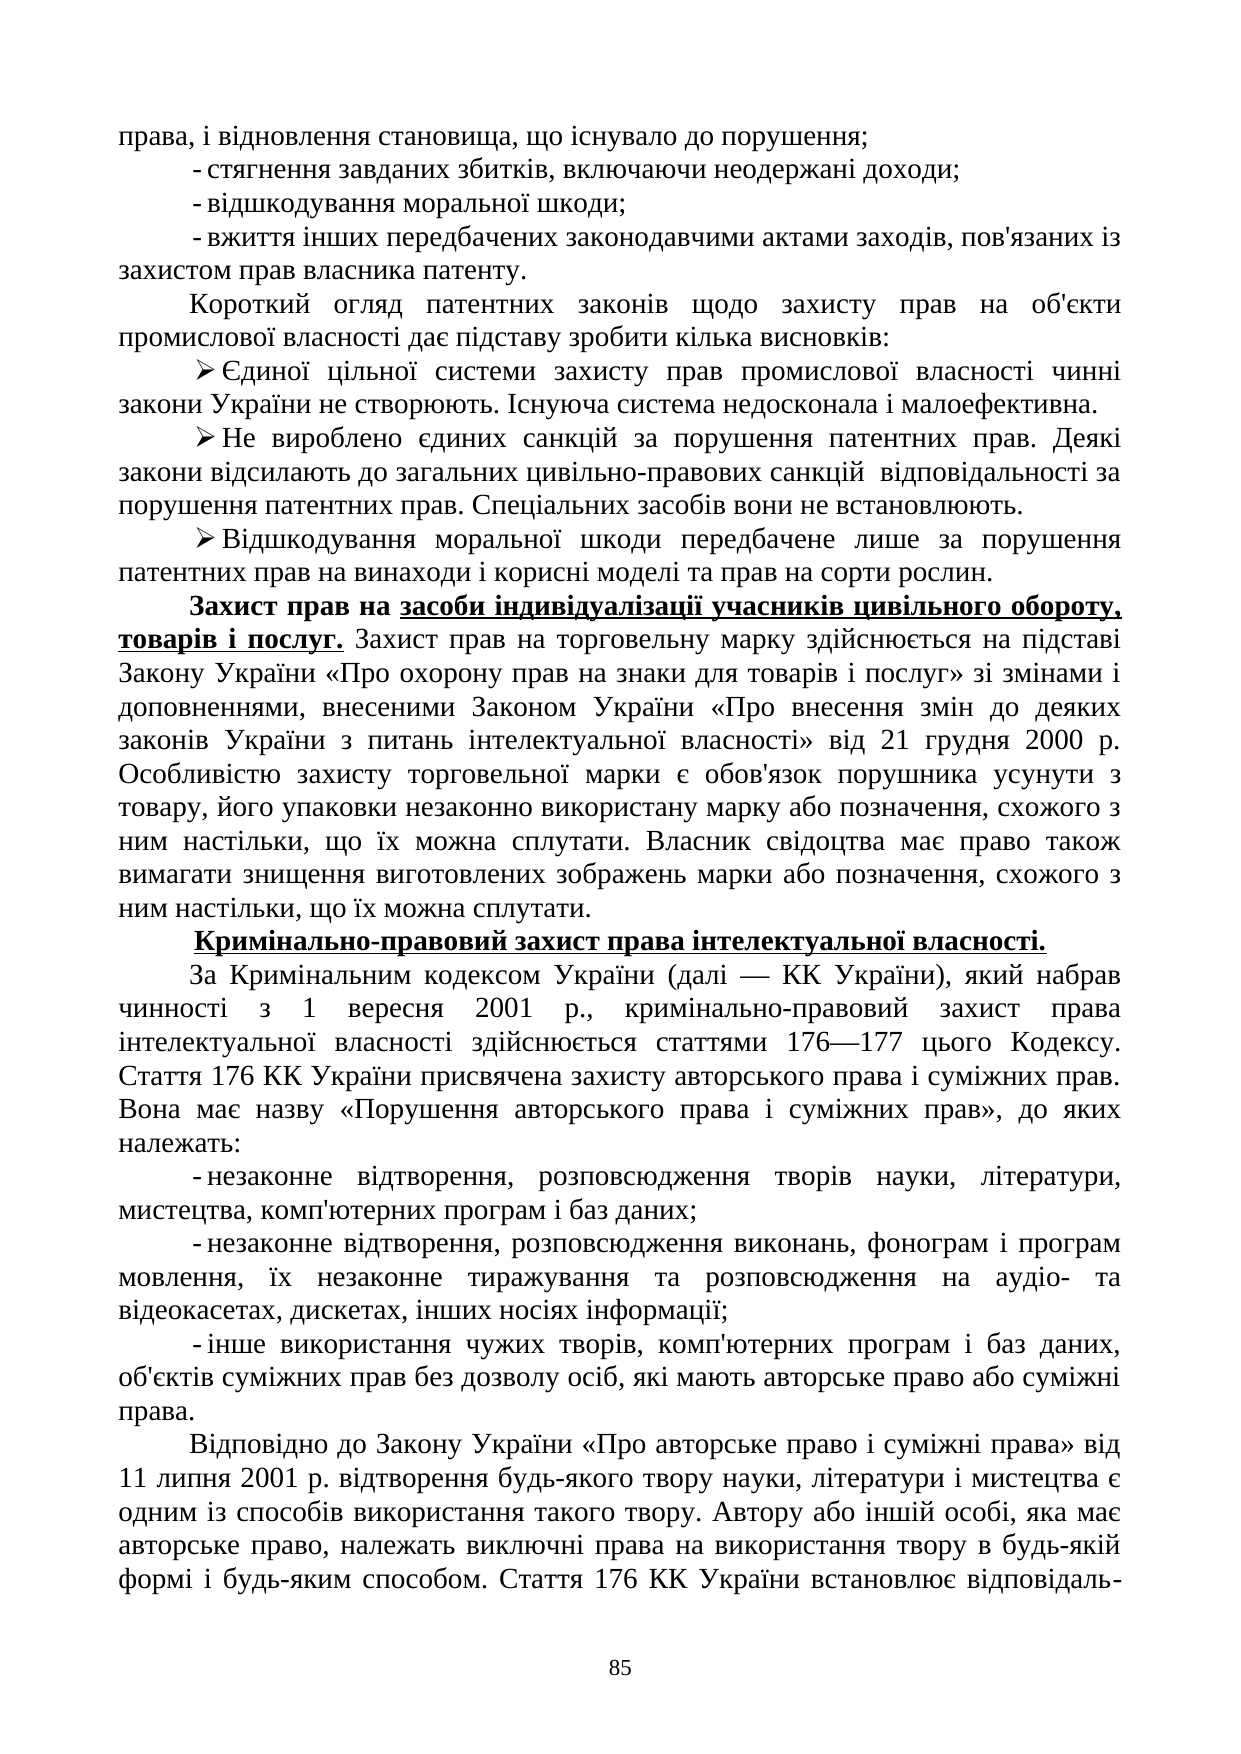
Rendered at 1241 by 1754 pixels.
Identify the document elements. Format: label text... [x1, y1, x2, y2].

list Єдиної цільної системи захисту прав промислової власності чинні закони України не створюють. Існуюча система недосконала і малоефективна. [118, 353, 1122, 420]
list вжиття інших передбачених законодавчими актами заходів, пов'язаних із захистом прав власника патенту. [118, 219, 1122, 286]
list інше використання чужих творів, комп'ютерних програм і баз даних, об'єктів суміжних прав без дозволу осіб, які мають авторське право або суміжні права. [118, 1326, 1122, 1427]
list відшкодування моральної шкоди; [118, 185, 1122, 219]
list стягнення завданих збитків, включаючи неодержані доходи; [118, 152, 1122, 185]
list Відшкодування моральної шкоди передбачене лише за порушення патентних прав на винаходи і корисні моделі та прав на сорти рослин. [118, 521, 1122, 588]
list незаконне відтворення, розповсюдження виконань, фонограм і програм мовлення, їх незаконне тиражування та розповсюдження на аудіо- та відеокасетах, дискетах, інших носіях інформації; [118, 1225, 1122, 1326]
text Короткий огляд патентних законів щодо захисту прав на об'єкти промислової власності дає підставу зробити кілька висновків: [118, 286, 1122, 353]
text Захист прав на засоби індивідуалізації учасників цивільного обороту, товарів і послуг. Захист прав на торговельну марку здійснюється на підставі Закону України «Про охорону прав на знаки для товарів і послуг» зі змінами і доповненнями, внесеними Законом України «Про внесення змін до деяких законів України з питань інтелектуальної власності» від 21 грудня 2000 р. Особливістю захисту торговельної марки є обов'язок порушника усунути з товару, його упаковки незаконно використану марку або позначення, схожого з ним настільки, що їх можна сплутати. Власник свідоцтва має право також вимагати знищення виготовлених зображень марки або позначення, схожого з ним настільки, що їх можна сплутати. [118, 588, 1122, 923]
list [118, 118, 1122, 152]
text За Кримінальним кодексом України (далі — КК України), який набрав чинності з 1 вересня 2001 р., кримінально-правовий захист права інтелектуальної власності здійснюється статтями 176—177 цього Кодексу. Стаття 176 КК України присвячена захисту авторського права і суміжних прав. Вона має назву «Порушення авторського права і суміжних прав», до яких належать: [118, 957, 1122, 1158]
list Не вироблено єдиних санкцій за порушення патентних прав. Деякі закони відсилають до загальних цивільно-правових санкцій відповідальності за порушення патентних прав. Спеціальних засобів вони не встановлюють. [118, 420, 1122, 521]
list незаконне відтворення, розповсюдження творів науки, літератури, мистецтва, комп'ютерних програм і баз даних; [118, 1158, 1122, 1225]
text Кримінально-правовий захист права інтелектуальної власності. [118, 923, 1122, 957]
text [118, 1427, 1122, 1594]
